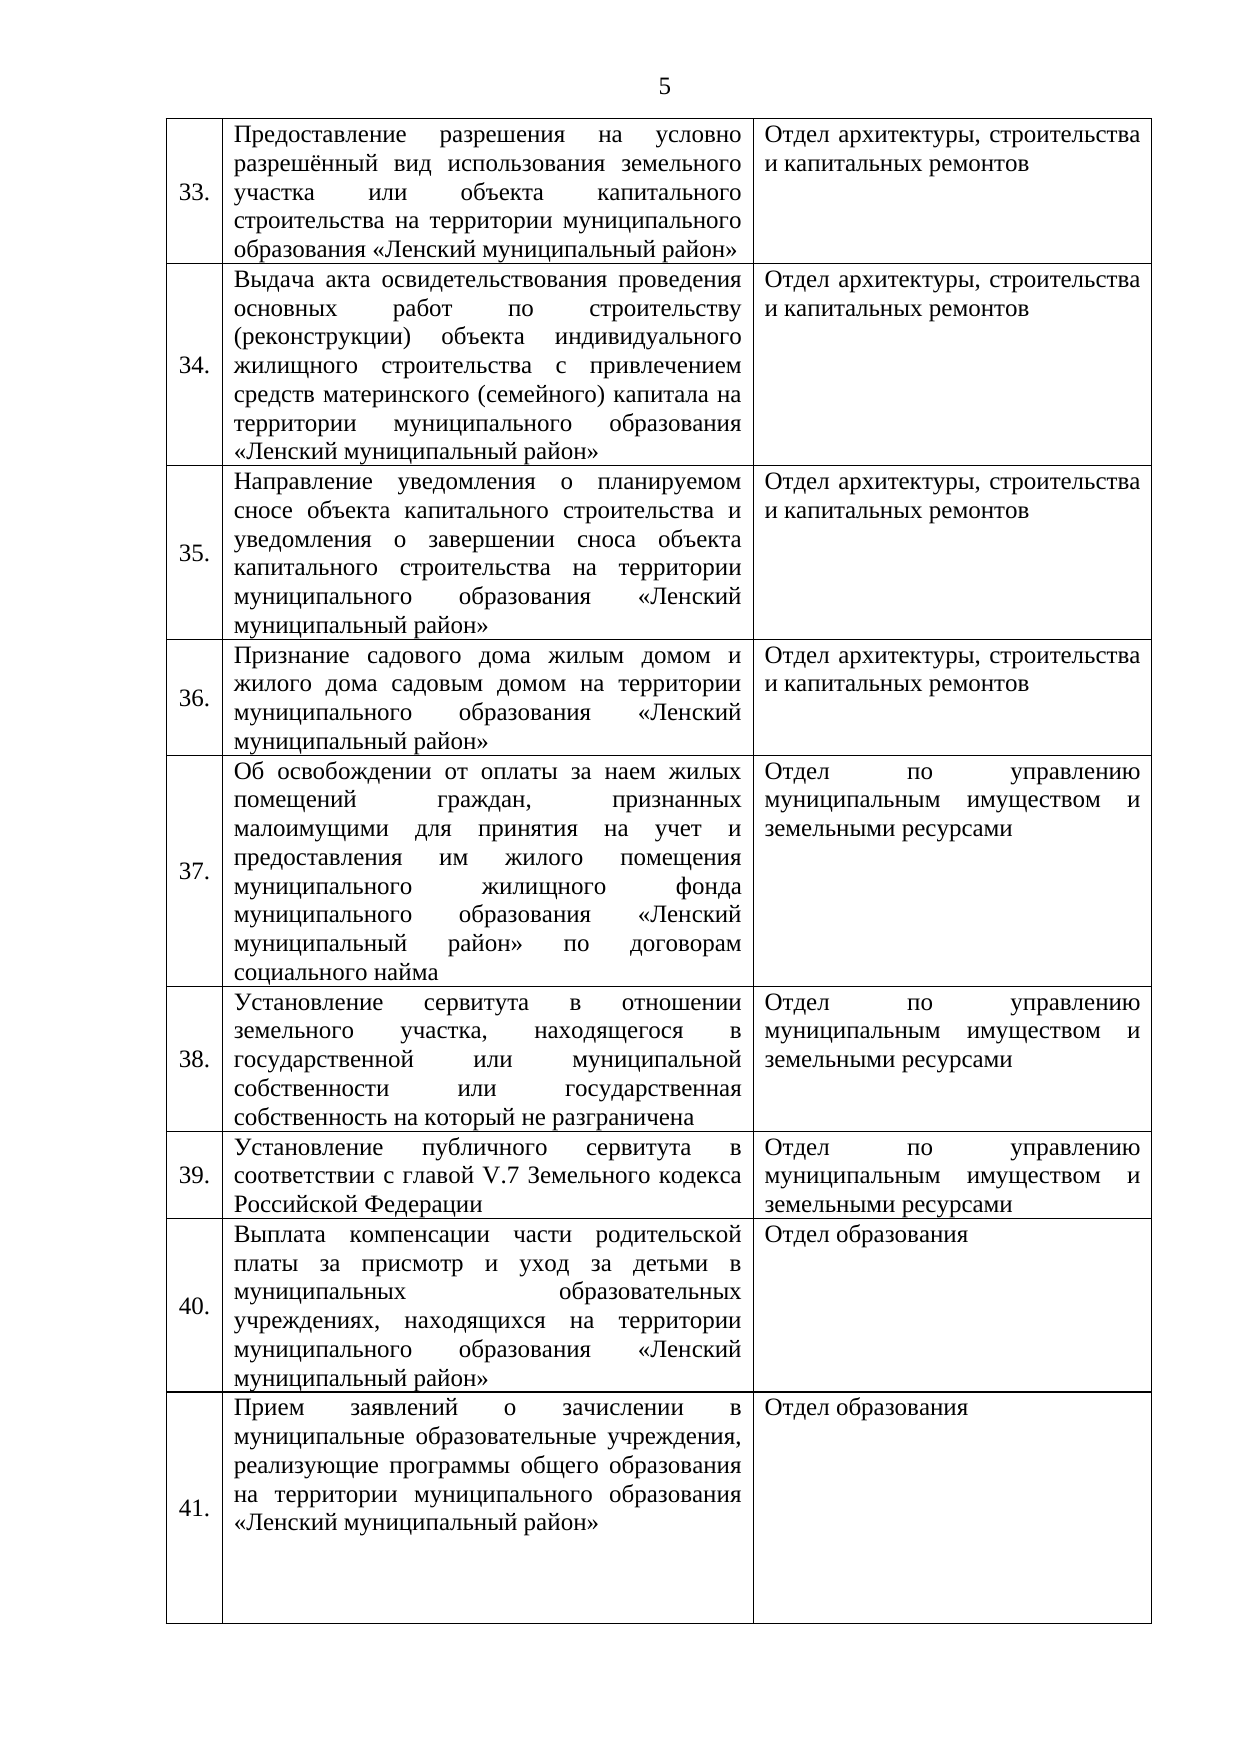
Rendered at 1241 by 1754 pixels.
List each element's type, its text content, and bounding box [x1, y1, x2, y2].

table_cell Отдел образования [754, 1393, 1151, 1622]
table_cell 34. [167, 264, 222, 465]
table_cell Признание садового дома жилым домом и жилого дома садовым домом на территории муниципального образования «Ленский муниципальный район» [223, 640, 753, 755]
table_cell 37. [167, 756, 222, 986]
table_cell 38. [167, 987, 222, 1131]
table_cell 41. [167, 1393, 222, 1622]
table_cell Отдел по управлению муниципальным имуществом и земельными ресурсами [754, 756, 1151, 986]
table_cell Отдел архитектуры, строительства и капитальных ремонтов [754, 119, 1151, 263]
table_cell Отдел образования [754, 1219, 1151, 1391]
table_cell Отдел архитектуры, строительства и капитальных ремонтов [754, 466, 1151, 639]
table_cell 40. [167, 1219, 222, 1391]
table_cell Отдел архитектуры, строительства и капитальных ремонтов [754, 264, 1151, 465]
table_cell Об освобождении от оплаты за наем жилых помещений граждан, признанных малоимущими для принятия на учет и предоставления им жилого помещения муниципального жилищного фонда муниципального образования «Ленский муниципальный район» по договорам социального найма [223, 756, 753, 986]
table_cell Отдел архитектуры, строительства и капитальных ремонтов [754, 640, 1151, 755]
table_cell Выдача акта освидетельствования проведения основных работ по строительству (реконструкции) объекта индивидуального жилищного строительства с привлечением средств материнского (семейного) капитала на территории муниципального образования «Ленский муниципальный район» [223, 264, 753, 465]
table_cell Установление сервитута в отношении земельного участка, находящегося в государственной или муниципальной собственности или государственная собственность на который не разграничена [223, 987, 753, 1131]
table_cell Отдел по управлению муниципальным имуществом и земельными ресурсами [754, 1132, 1151, 1218]
table_cell 35. [167, 466, 222, 639]
table_cell Направление уведомления о планируемом сносе объекта капитального строительства и уведомления о завершении сноса объекта капитального строительства на территории муниципального образования «Ленский муниципальный район» [223, 466, 753, 639]
table_cell 39. [167, 1132, 222, 1218]
table_cell 36. [167, 640, 222, 755]
table_cell Предоставление разрешения на условно разрешённый вид использования земельного участка или объекта капитального строительства на территории муниципального образования «Ленский муниципальный район» [223, 119, 753, 263]
table_cell Установление публичного сервитута в соответствии с главой V.7 Земельного кодекса Российской Федерации [223, 1132, 753, 1218]
table_cell Прием заявлений о зачислении в муниципальные образовательные учреждения, реализующие программы общего образования на территории муниципального образования «Ленский муниципальный район» [223, 1393, 753, 1622]
table_cell Выплата компенсации части родительской платы за присмотр и уход за детьми в муниципальных образовательных учреждениях, находящихся на территории муниципального образования «Ленский муниципальный район» [223, 1219, 753, 1391]
table_cell 33. [167, 119, 222, 263]
table_cell Отдел по управлению муниципальным имуществом и земельными ресурсами [754, 987, 1151, 1131]
